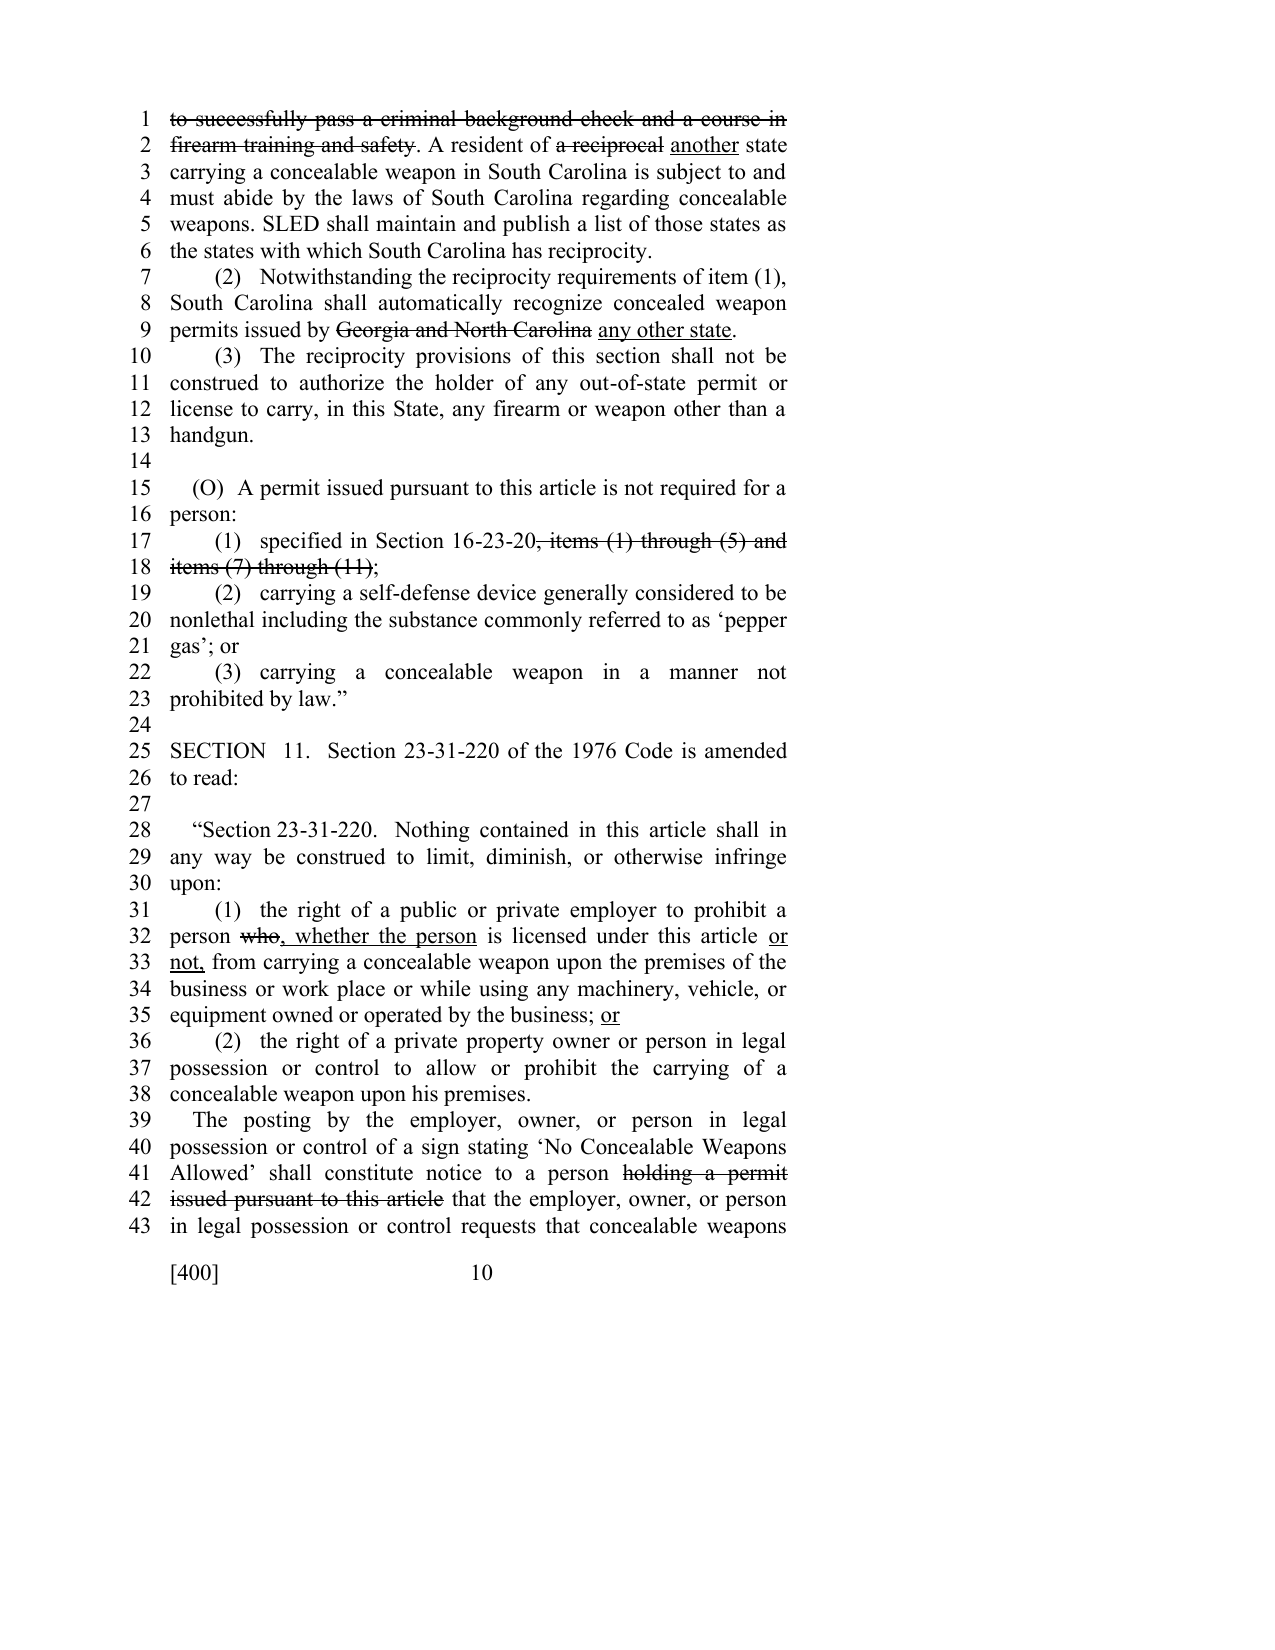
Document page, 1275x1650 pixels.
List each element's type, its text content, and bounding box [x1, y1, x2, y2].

text (2) the right of a private property owner or person in legal possession or control to allow or prohibit the carrying of a concealable weapon upon his premises. [169, 1027, 787, 1106]
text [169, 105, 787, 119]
text (O) A permit issued pursuant to this article is not required for a person: [169, 474, 787, 527]
text SECTION 11. Section 23-31-220 of the 1976 Code is amended to read: [169, 737, 787, 790]
text “Section 23-31-220. Nothing contained in this article shall in any way be construed to limit, diminish, or otherwise infringe upon: [169, 817, 787, 896]
text (2) carrying a self-defense device generally considered to be nonlethal including the substance commonly referred to as ‘pepper gas’; or [169, 579, 787, 658]
text (1) specified in Section 16-23-20, items (1) through (5) and items (7) through (11); [169, 527, 787, 579]
text (3) The reciprocity provisions of this section shall not be construed to authorize the holder of any out-of-state permit or license to carry, in this State, any firearm or weapon other than a handgun. [169, 342, 787, 448]
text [169, 120, 787, 263]
text (1) the right of a public or private employer to prohibit a person who, whether the person is licensed under this article or not, from carrying a concealable weapon upon the premises of the business or work place or while using any machinery, vehicle, or equipment owned or operated by the business; or [169, 896, 787, 1027]
text (3) carrying a concealable weapon in a manner not prohibited by law.” [169, 658, 787, 711]
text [169, 1106, 787, 1238]
text (2) Notwithstanding the reciprocity requirements of item (1), South Carolina shall automatically recognize concealed weapon permits issued by Georgia and North Carolina any other state. [169, 263, 787, 342]
